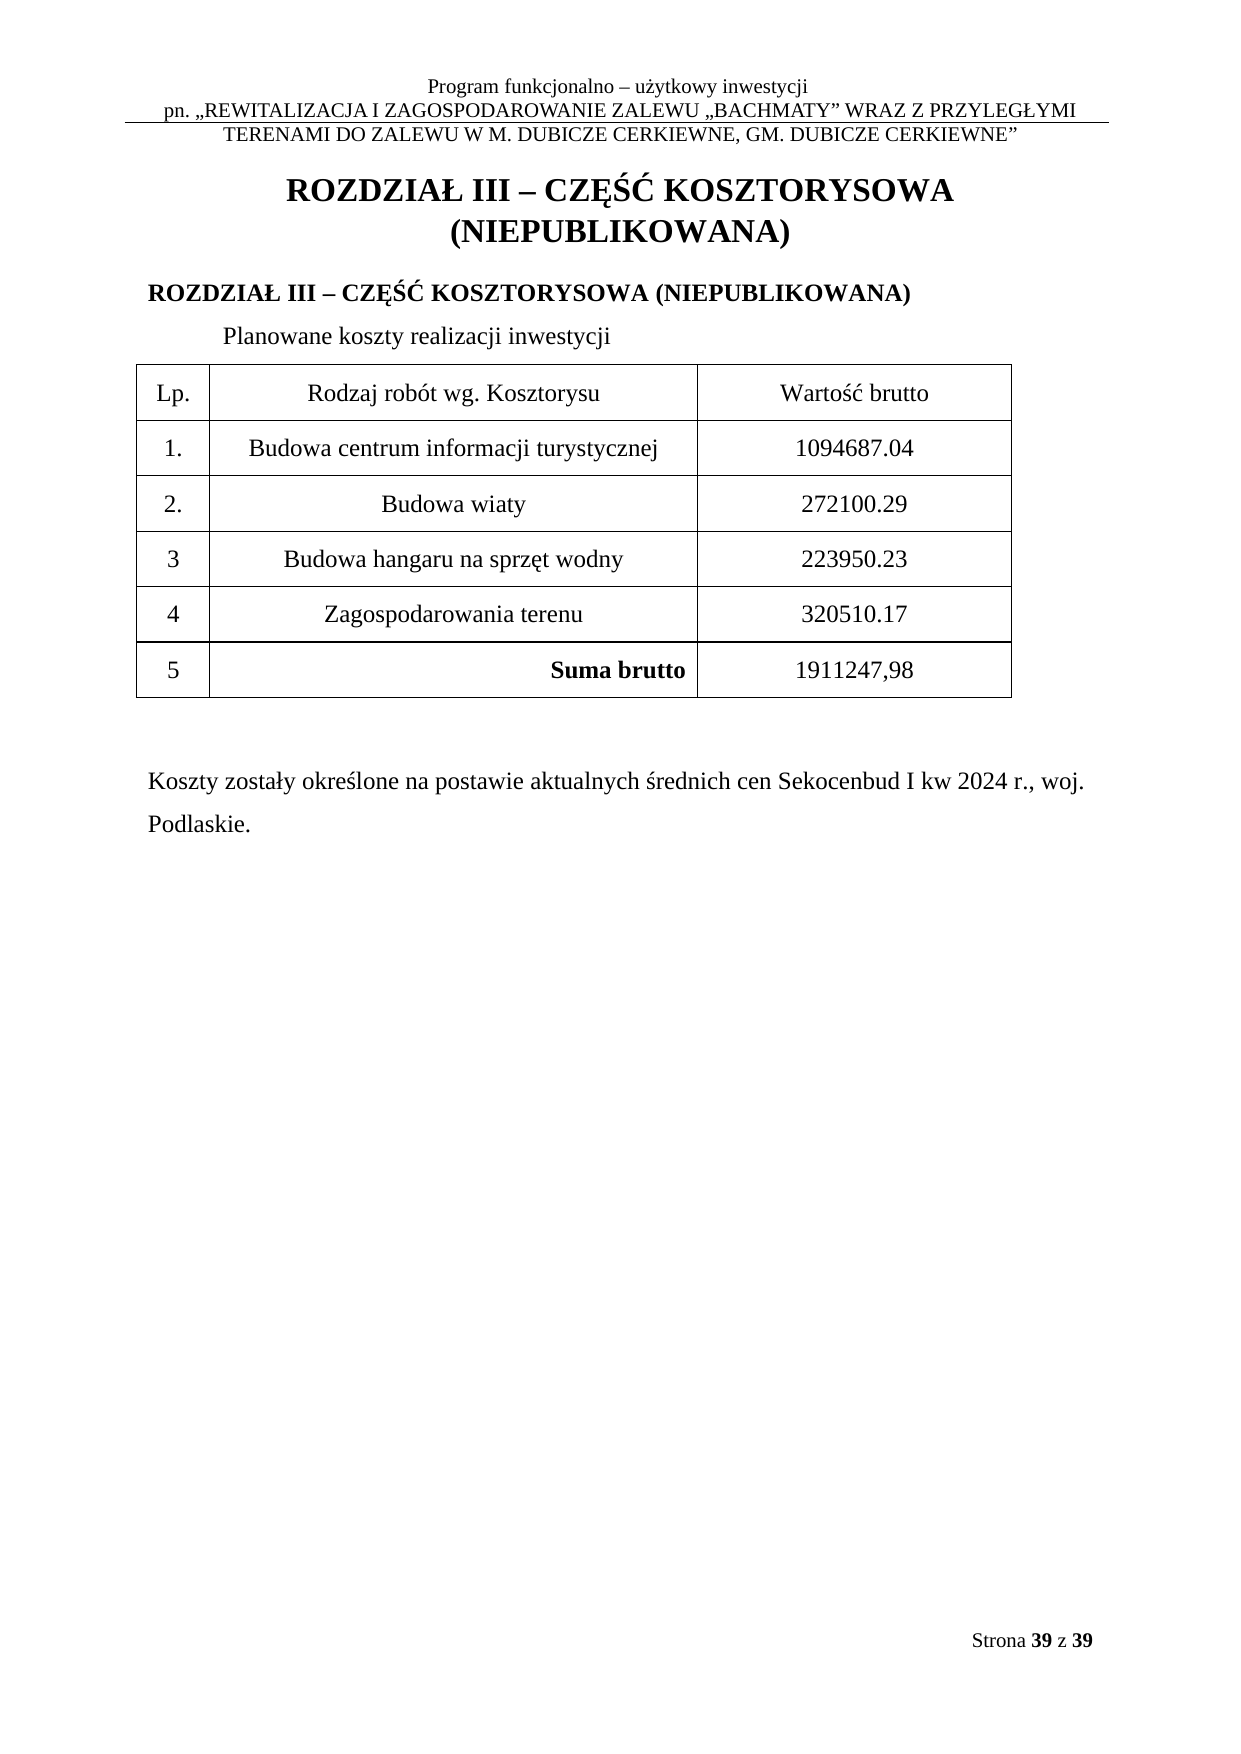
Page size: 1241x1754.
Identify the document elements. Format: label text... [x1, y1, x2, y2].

list Planowane koszty realizacji inwestycji [223, 321, 1092, 350]
table_header Lp. [137, 365, 209, 420]
table_cell 320510.17 [698, 587, 1011, 641]
table_header Rodzaj robót wg. Kosztorysu [210, 365, 697, 420]
subtitle ROZDZIAŁ III – CZĘŚĆ KOSZTORYSOWA (NIEPUBLIKOWANA) [148, 278, 1092, 306]
table_cell Zagospodarowania terenu [210, 587, 697, 641]
table_cell Budowa centrum informacji turystycznej [210, 421, 697, 475]
table_cell 272100.29 [698, 476, 1011, 531]
text ROZDZIAŁ III – CZĘŚĆ KOSZTORYSOWA (NIEPUBLIKOWANA) [148, 170, 1092, 250]
table_cell 5 [137, 643, 209, 697]
table_cell 223950.23 [698, 532, 1011, 586]
table_cell 1. [137, 421, 209, 475]
table_cell 1094687.04 [698, 421, 1011, 475]
table_cell 1911247,98 [698, 643, 1011, 697]
table_cell Suma brutto [210, 643, 697, 697]
text Koszty zostały określone na postawie aktualnych średnich cen Sekocenbud I kw 2024 r., woj. Podlaskie. [148, 766, 1092, 838]
table_header Wartość brutto [698, 365, 1011, 420]
table_cell 3 [137, 532, 209, 586]
table_cell Budowa hangaru na sprzęt wodny [210, 532, 697, 586]
table_cell Budowa wiaty [210, 476, 697, 531]
table_cell 2. [137, 476, 209, 531]
table_cell 4 [137, 587, 209, 641]
